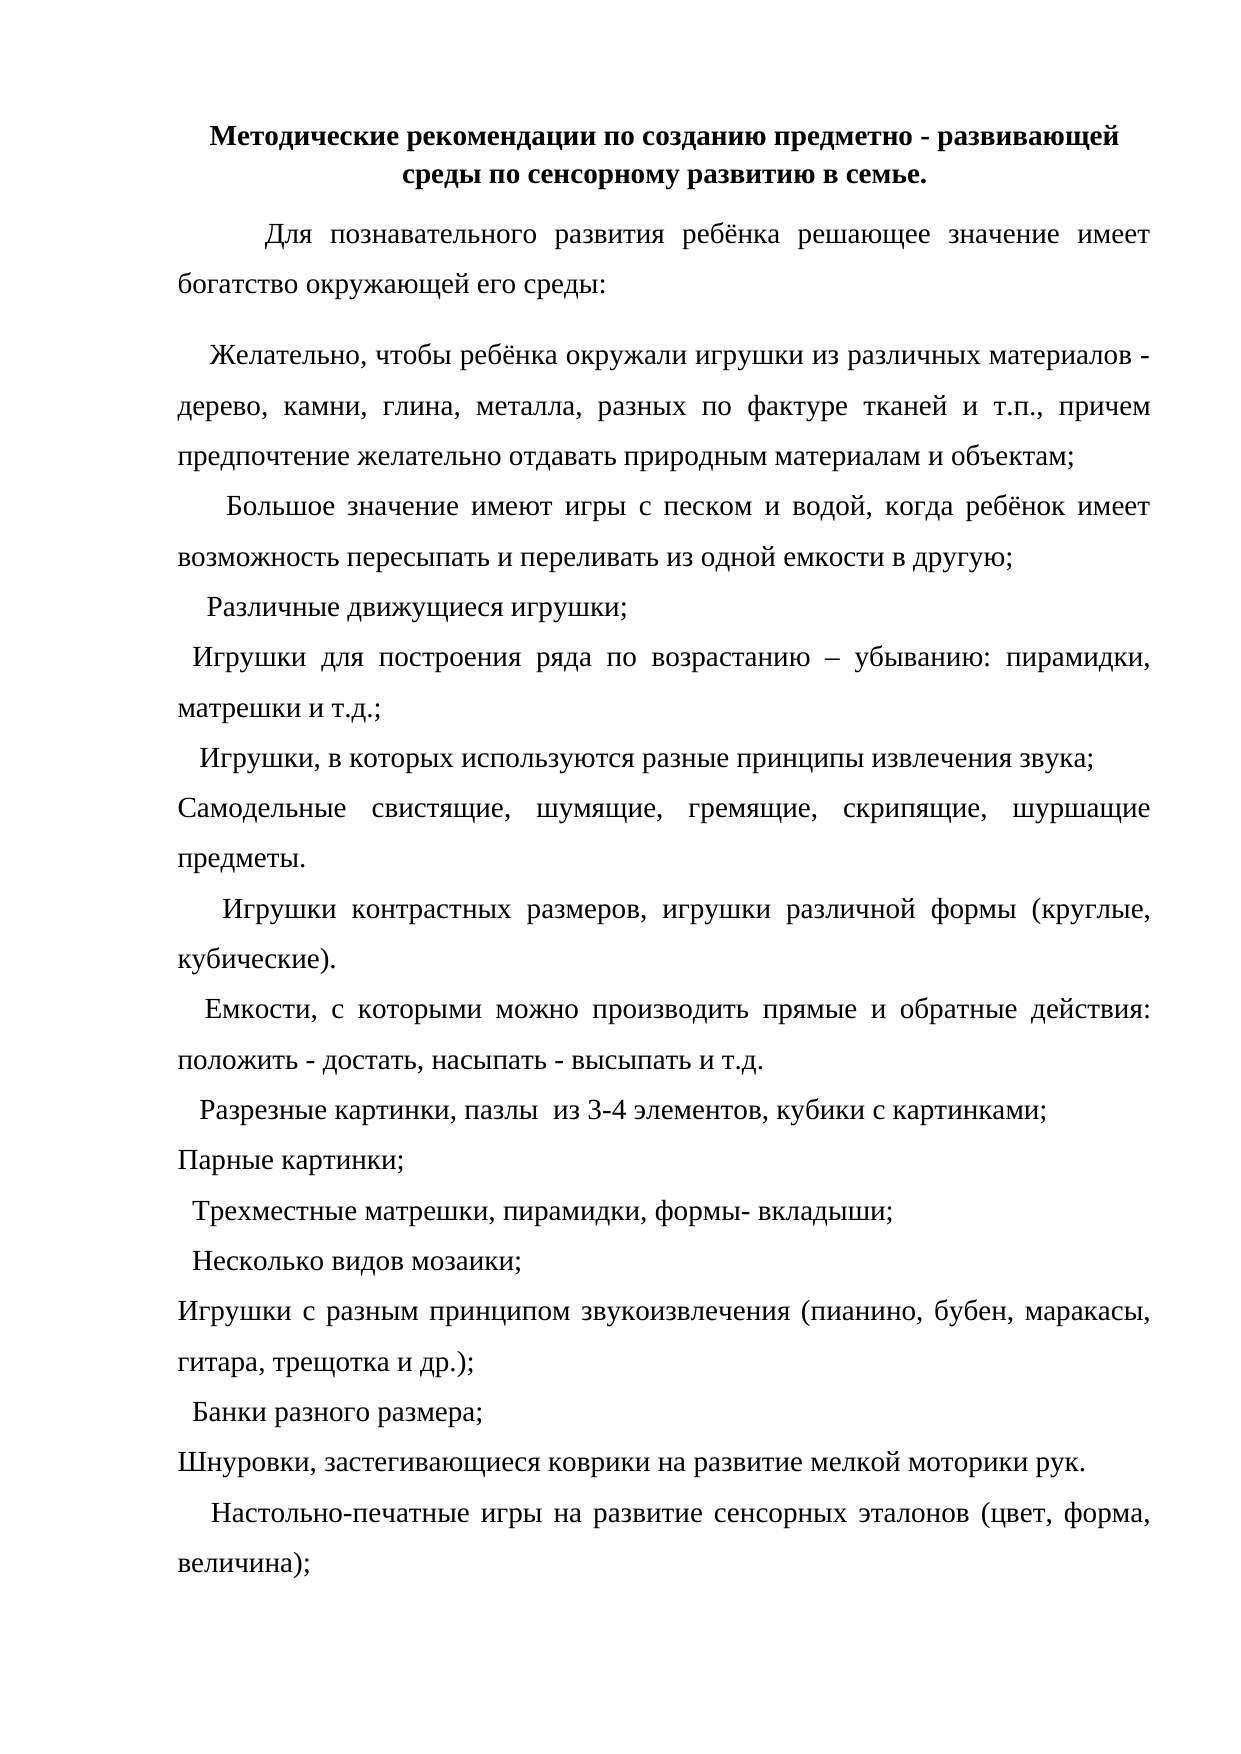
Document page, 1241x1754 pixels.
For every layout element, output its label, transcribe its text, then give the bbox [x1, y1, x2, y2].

text Игрушки для построения ряда по возрастанию – убыванию: пирамидки, матрешки и т.д.; [177, 639, 1152, 723]
text Желательно, чтобы ребёнка окружали игрушки из различных материалов - дерево, камни, глина, металла, разных по фактуре тканей и т.п., причем предпочтение желательно отдавать природным материалам и объектам; [177, 337, 1152, 472]
text Парные картинки; [177, 1142, 1152, 1176]
text Различные движущиеся игрушки; [177, 589, 1152, 623]
text Емкости, с которыми можно производить прямые и обратные действия: положить - достать, насыпать - высыпать и т.д. [177, 992, 1152, 1075]
text Шнуровки, застегивающиеся коврики на развитие мелкой моторики рук. [177, 1444, 1152, 1478]
text Игрушки контрастных размеров, игрушки различной формы (круглые, кубические). [177, 891, 1152, 975]
text Большое значение имеют игры с песком и водой, когда ребёнок имеет возможность пересыпать и переливать из одной емкости в другую; [177, 488, 1152, 572]
text Игрушки с разным принципом звукоизвлечения (пианино, бубен, маракасы, гитара, трещотка и др.); [177, 1293, 1152, 1377]
text Игрушки, в которых используются разные принципы извлечения звука; [177, 740, 1152, 773]
text Самодельные свистящие, шумящие, гремящие, скрипящие, шуршащие предметы. [177, 790, 1152, 874]
text Банки разного размера; [177, 1394, 1152, 1428]
text Для познавательного развития ребёнка решающее значение имеет богатство окружающей его среды: [177, 216, 1152, 300]
text Несколько видов мозаики; [177, 1243, 1152, 1277]
text Трехместные матрешки, пирамидки, формы- вкладыши; [177, 1193, 1152, 1226]
text Настольно-печатные игры на развитие сенсорных эталонов (цвет, форма, величина); [177, 1495, 1152, 1578]
text Разрезные картинки, пазлы из 3-4 элементов, кубики с картинками; [177, 1092, 1152, 1126]
text Методические рекомендации по созданию предметно - развивающей среды по сенсорному развитию в семье. [177, 118, 1152, 190]
